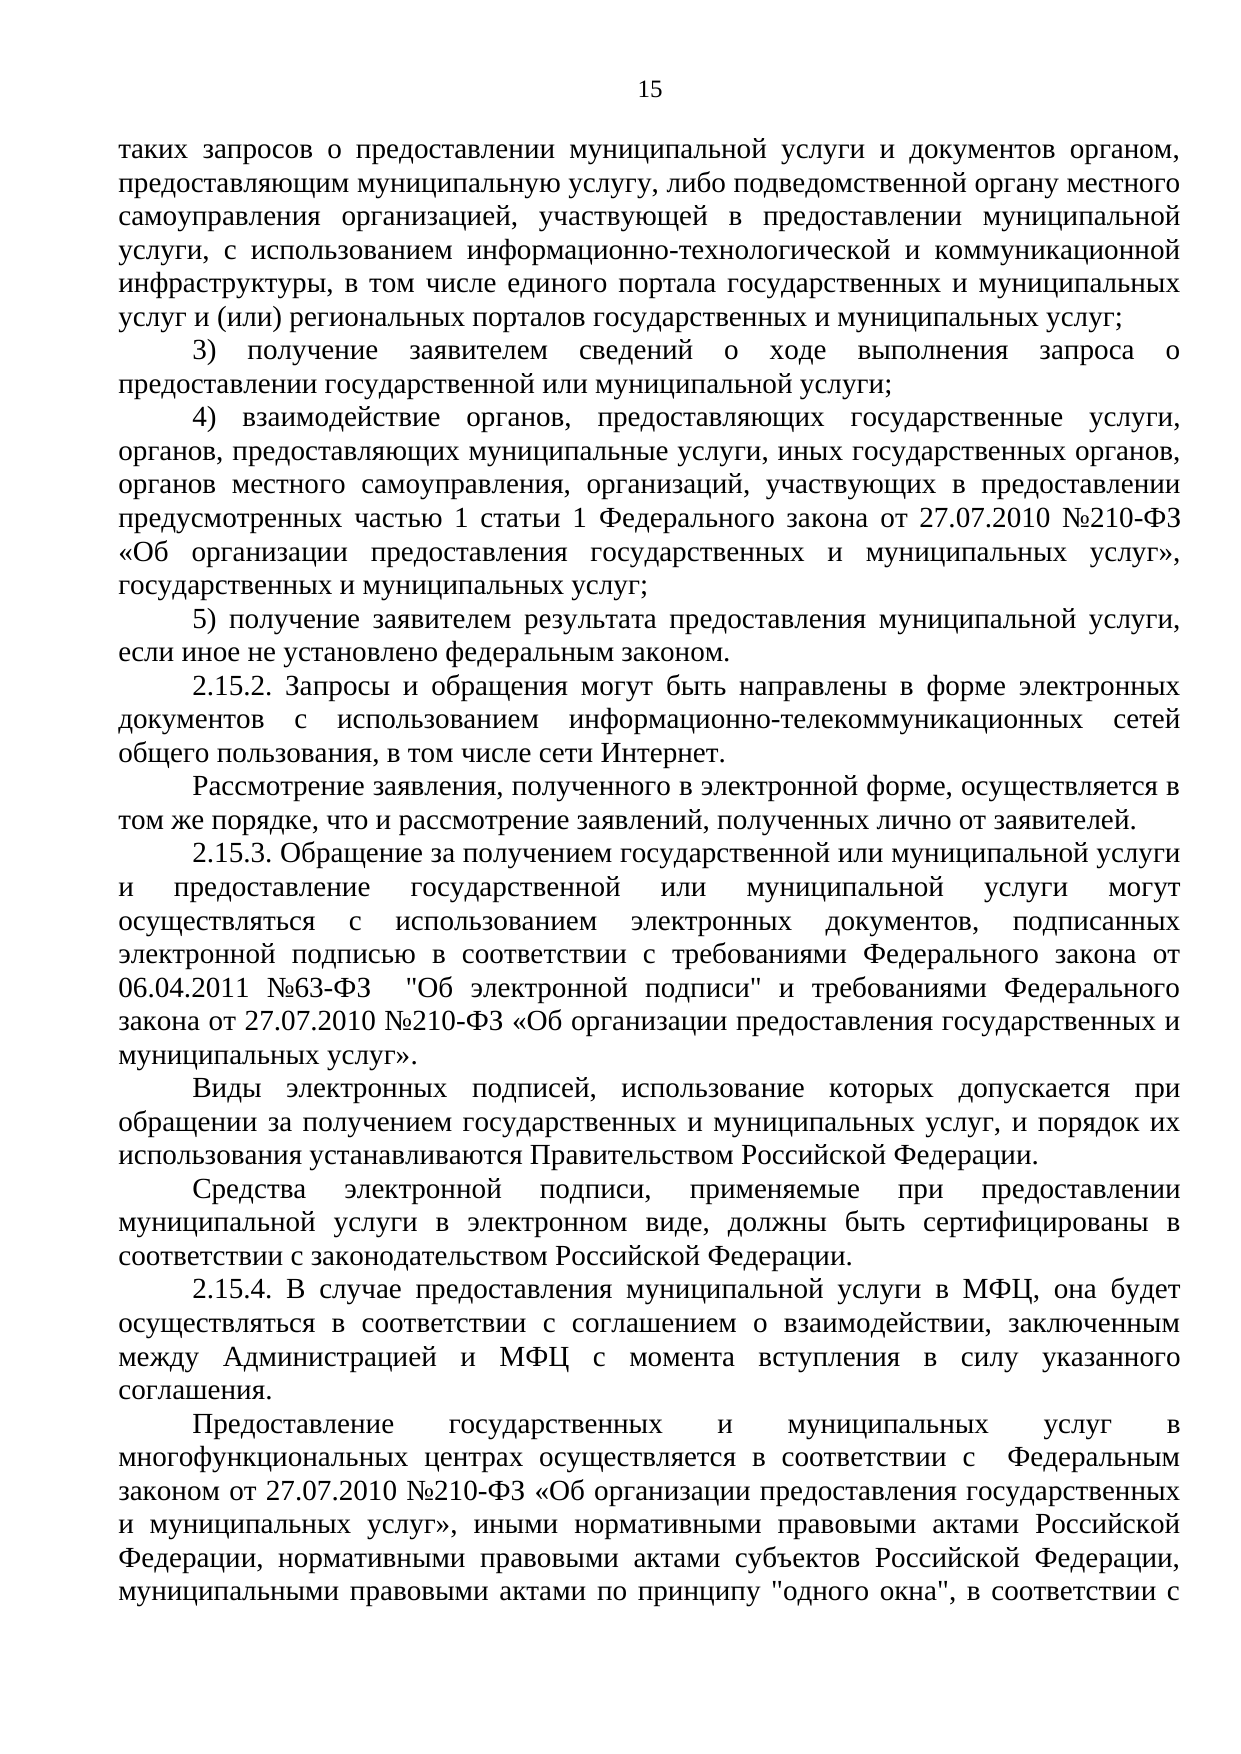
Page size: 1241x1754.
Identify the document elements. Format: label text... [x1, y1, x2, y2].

text 3) получение заявителем сведений о ходе выполнения запроса о предоставлении государственной или муниципальной услуги; [118, 332, 1181, 399]
text Средства электронной подписи, применяемые при предоставлении муниципальной услуги в электронном виде, должны быть сертифицированы в соответствии с законодательством Российской Федерации. [118, 1171, 1181, 1272]
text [118, 1406, 1181, 1607]
text 5) получение заявителем результата предоставления муниципальной услуги, если иное не установлено федеральным законом. [118, 601, 1181, 668]
text 2.15.3. Обращение за получением государственной или муниципальной услуги и предоставление государственной или муниципальной услуги могут осуществляться с использованием электронных документов, подписанных электронной подписью в соответствии с требованиями Федерального закона от 06.04.2011 №63-ФЗ "Об электронной подписи" и требованиями Федерального закона от 27.07.2010 №210-ФЗ «Об организации предоставления государственных и муниципальных услуг». [118, 836, 1181, 1070]
text 2.15.4. В случае предоставления муниципальной услуги в МФЦ, она будет осуществляться в соответствии с соглашением о взаимодействии, заключенным между Администрацией и МФЦ с момента вступления в силу указанного соглашения. [118, 1272, 1181, 1406]
text Виды электронных подписей, использование которых допускается при обращении за получением государственных и муниципальных услуг, и порядок их использования устанавливаются Правительством Российской Федерации. [118, 1070, 1181, 1171]
text 2.15.2. Запросы и обращения могут быть направлены в форме электронных документов с использованием информационно-телекоммуникационных сетей общего пользования, в том числе сети Интернет. [118, 668, 1181, 768]
text Рассмотрение заявления, полученного в электронной форме, осуществляется в том же порядке, что и рассмотрение заявлений, полученных лично от заявителей. [118, 768, 1181, 836]
text 4) взаимодействие органов, предоставляющих государственные услуги, органов, предоставляющих муниципальные услуги, иных государственных органов, органов местного самоуправления, организаций, участвующих в предоставлении предусмотренных частью 1 статьи 1 Федерального закона от 27.07.2010 №210-ФЗ «Об организации предоставления государственных и муниципальных услуг», государственных и муниципальных услуг; [118, 399, 1181, 601]
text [118, 131, 1181, 332]
